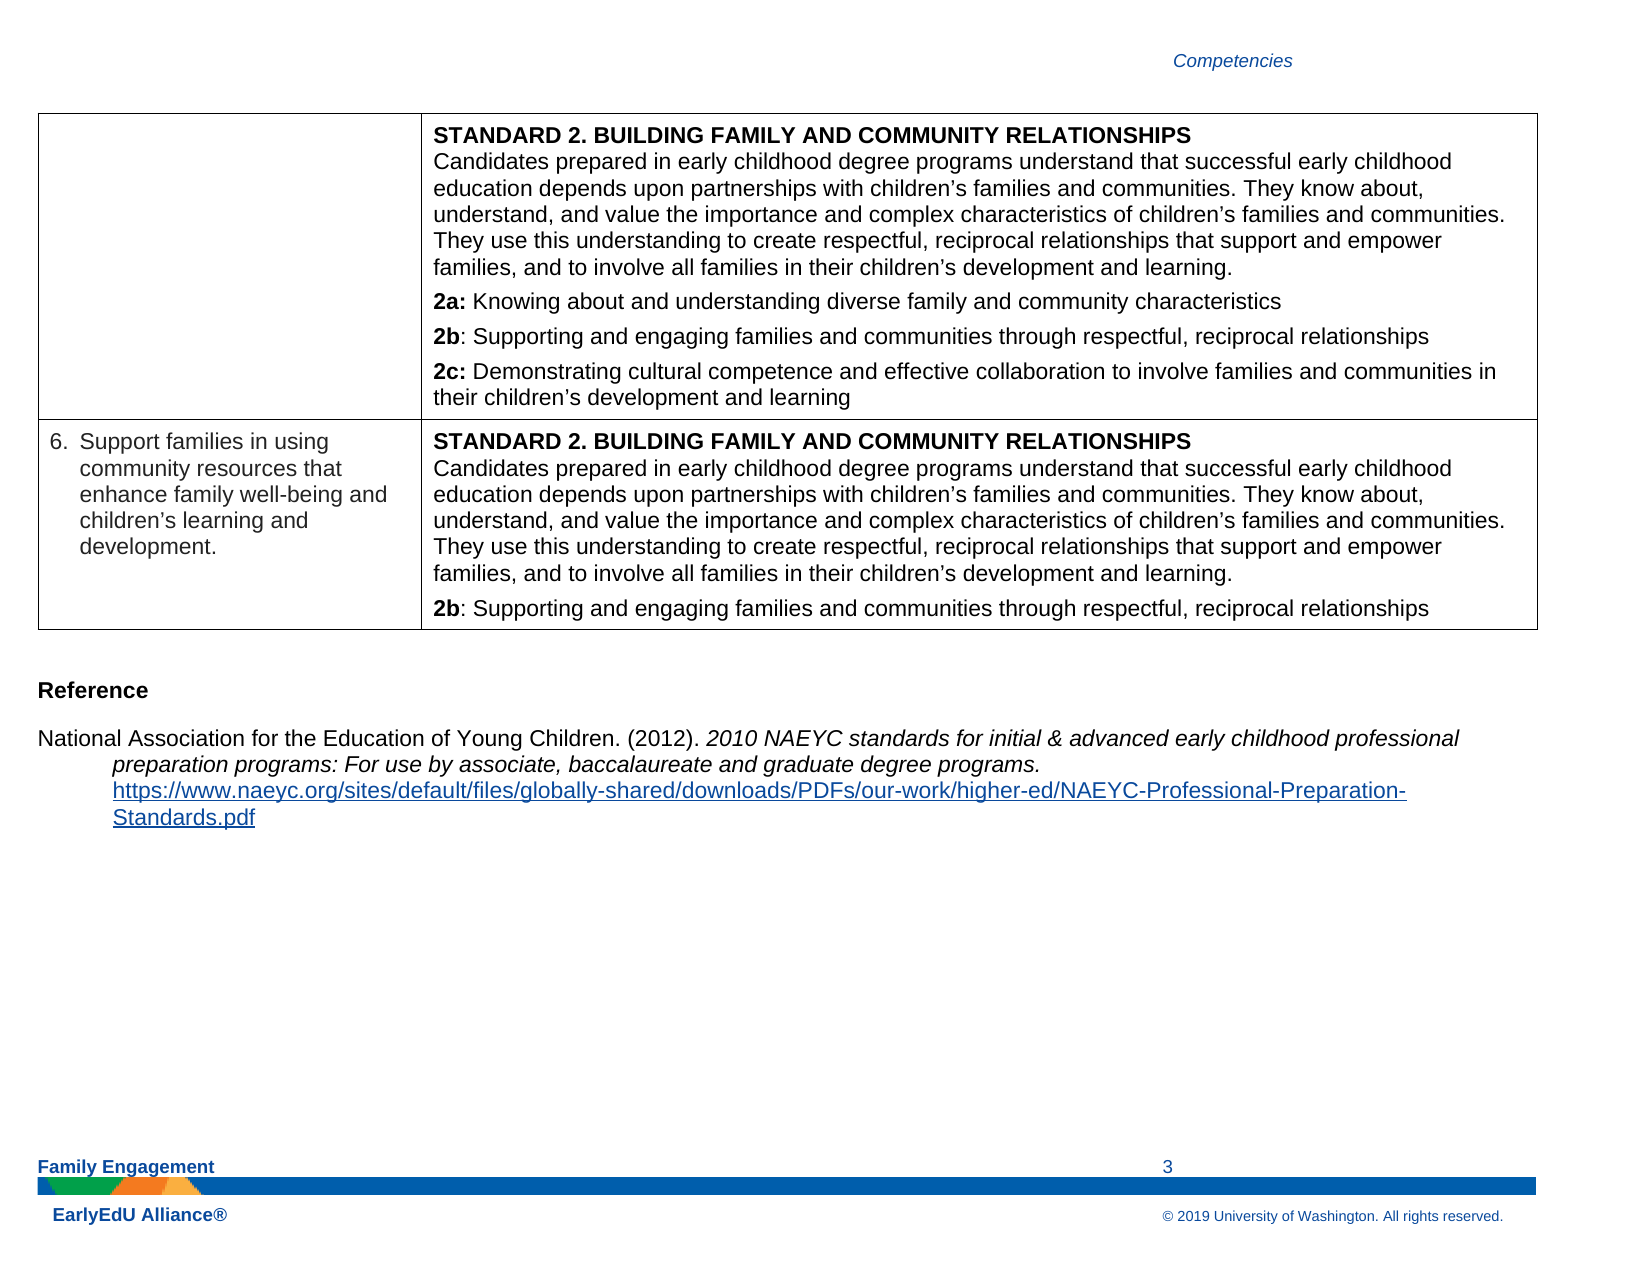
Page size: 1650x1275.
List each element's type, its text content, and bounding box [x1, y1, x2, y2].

text National Association for the Education of Young Children. (2012). 2010 NAEYC standards for initial & advanced early childhood professional preparation programs: For use by associate, baccalaureate and graduate degree programs. https://www.naeyc.org/sites/default/files/globally-shared/downloads/PDFs/our-work/higher-ed/NAEYC-Professional-Preparation-Standards.pdf [37, 725, 1537, 830]
text Reference [37, 677, 1537, 704]
table_cell Support families in using community resources that enhance family well-being and children’s learning and development. [39, 420, 421, 629]
picture [37, 1177, 1536, 1195]
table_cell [39, 114, 421, 419]
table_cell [422, 114, 1537, 419]
table_cell STANDARD 2. BUILDING FAMILY AND COMMUNITY RELATIONSHIPS Candidates prepared in early childhood degree programs understand that successful early childhood education depends upon partnerships with children’s families and communities. They know about, understand, and value the importance and complex characteristics of children’s families and communities. They use this understanding to create respectful, reciprocal relationships that support and empower families, and to involve all families in their children’s development and learning. 2b: Supporting and engaging families and communities through respectful, reciprocal relationships [422, 420, 1537, 629]
